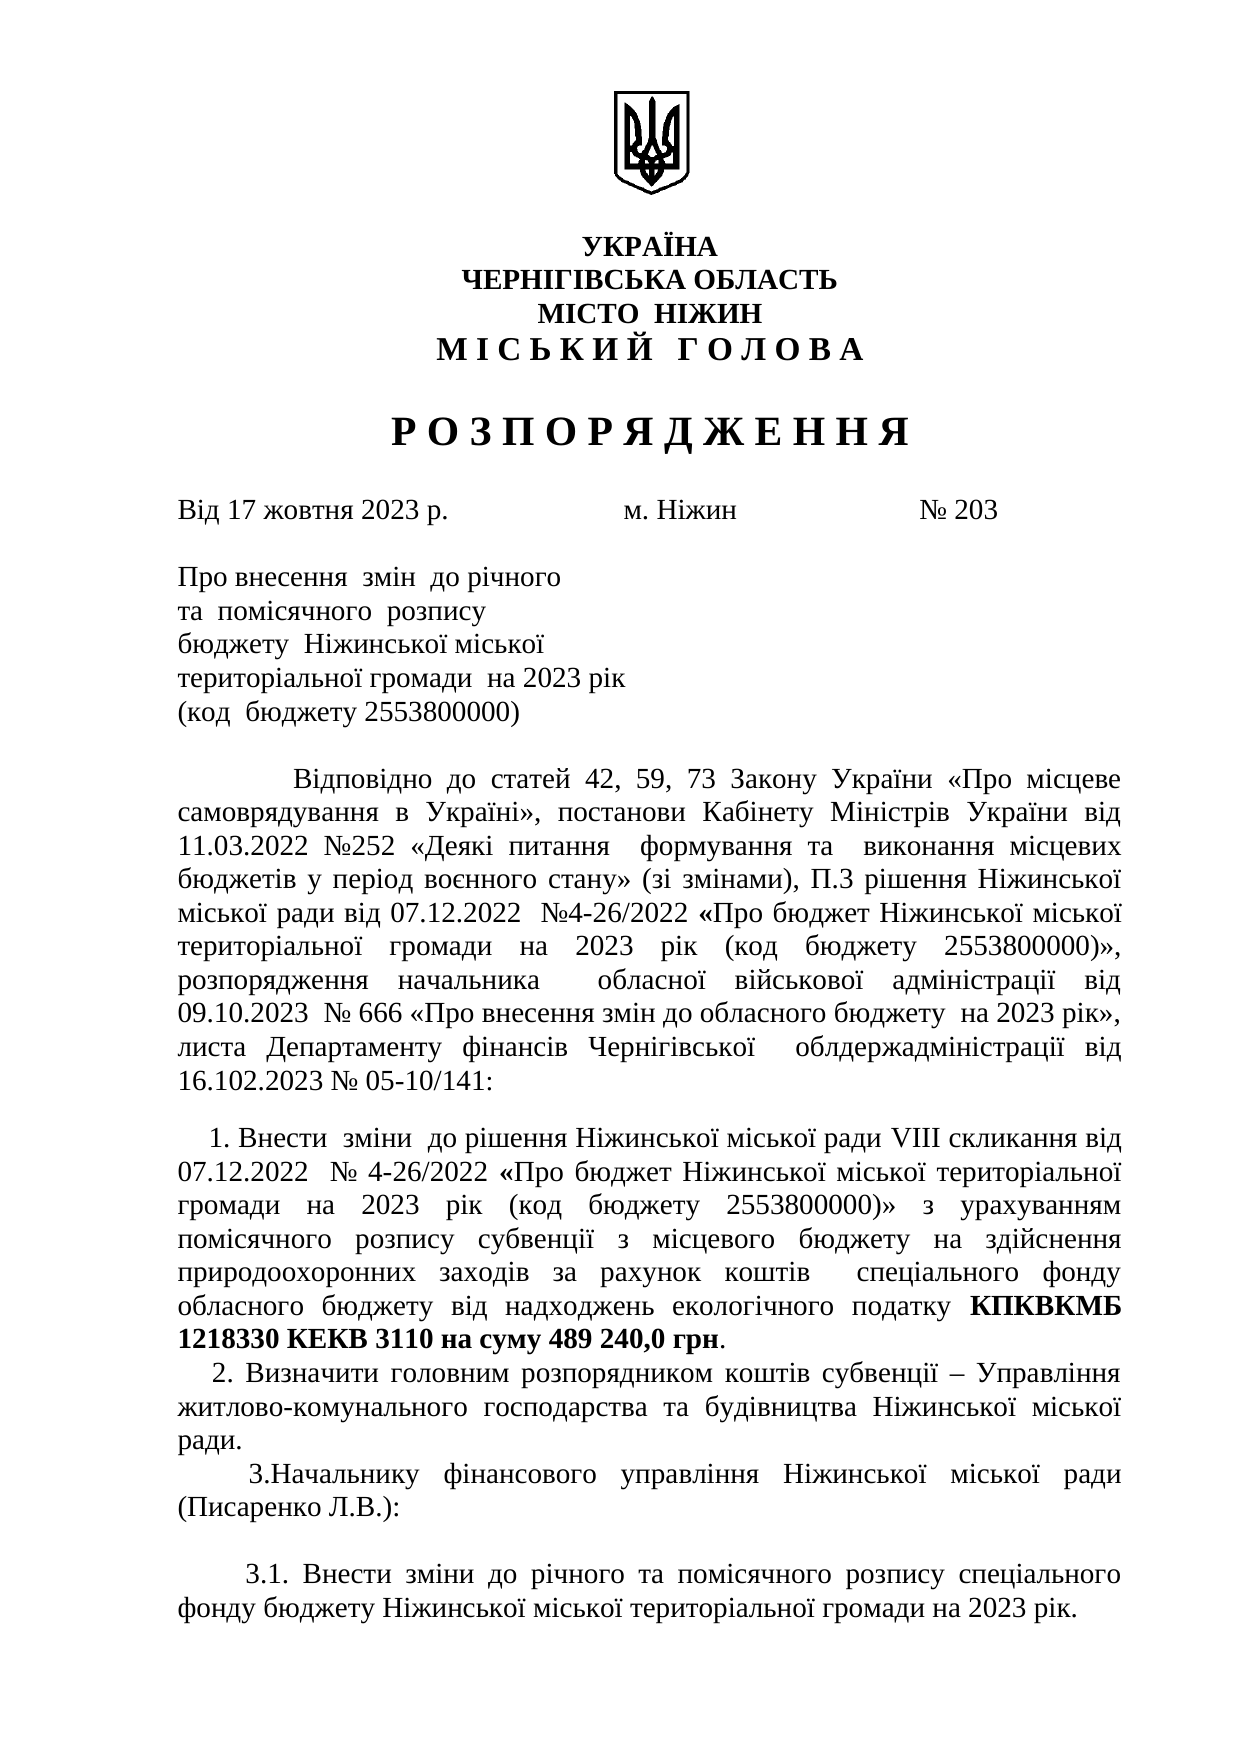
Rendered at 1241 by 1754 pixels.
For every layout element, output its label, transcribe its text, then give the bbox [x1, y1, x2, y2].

text М І С Ь К И Й Г О Л О В А [177, 329, 1122, 368]
text (код бюджету 2553800000) [177, 694, 1122, 727]
picture [614, 91, 690, 195]
text та помісячного розпису [177, 593, 1122, 627]
text 3.1. Внести зміни до річного та помісячного розпису спеціального фонду бюджету Ніжинської міської територіальної громади на 2023 рік. [177, 1556, 1122, 1623]
text територіальної громади на 2023 рік [177, 660, 1122, 694]
text Р О З П О Р Я Д Ж Е Н Н Я [177, 406, 1122, 454]
text УКРАЇНА [177, 229, 1122, 262]
text МІСТО НІЖИН [177, 296, 1122, 329]
text ЧЕРНІГІВСЬКА ОБЛАСТЬ [177, 262, 1122, 296]
text Відповідно до статей 42, 59, 73 Закону України «Про місцеве самоврядування в Україні», постанови Кабінету Міністрів України від 11.03.2022 №252 «Деякі питання формування та виконання місцевих бюджетів у період воєнного стану» (зі змінами), П.3 рішення Ніжинської міської ради від 07.12.2022 №4-26/2022 «Про бюджет Ніжинської міської територіальної громади на 2023 рік (код бюджету 2553800000)», розпорядження начальника обласної військової адміністрації від 09.10.2023 № 666 «Про внесення змін до обласного бюджету на 2023 рік», листа Департаменту фінансів Чернігівської облдержадміністрації від 16.102.2023 № 05-10/141: [177, 761, 1122, 1096]
text Від 17 жовтня 2023 р. м. Ніжин № 203 [177, 492, 1122, 526]
text Про внесення змін до річного [177, 559, 1122, 593]
text 3.Начальнику фінансового управління Ніжинської міської ради (Писаренко Л.В.): [177, 1456, 1122, 1523]
text 2. Визначити головним розпорядником коштів субвенції – Управління житлово-комунального господарства та будівництва Ніжинської міської ради. [177, 1355, 1122, 1456]
text бюджету Ніжинської міської [177, 627, 1122, 660]
text 1. Внести зміни до рішення Ніжинської міської ради VIII скликання від 07.12.2022 № 4-26/2022 «Про бюджет Ніжинської міської територіальної громади на 2023 рік (код бюджету 2553800000)» з урахуванням помісячного розпису субвенції з місцевого бюджету на здійснення природоохоронних заходів за рахунок коштів спеціального фонду обласного бюджету від надходжень екологічного податку КПКВКМБ 1218330 КЕКВ 3110 на суму 489 240,0 грн. [177, 1120, 1122, 1355]
